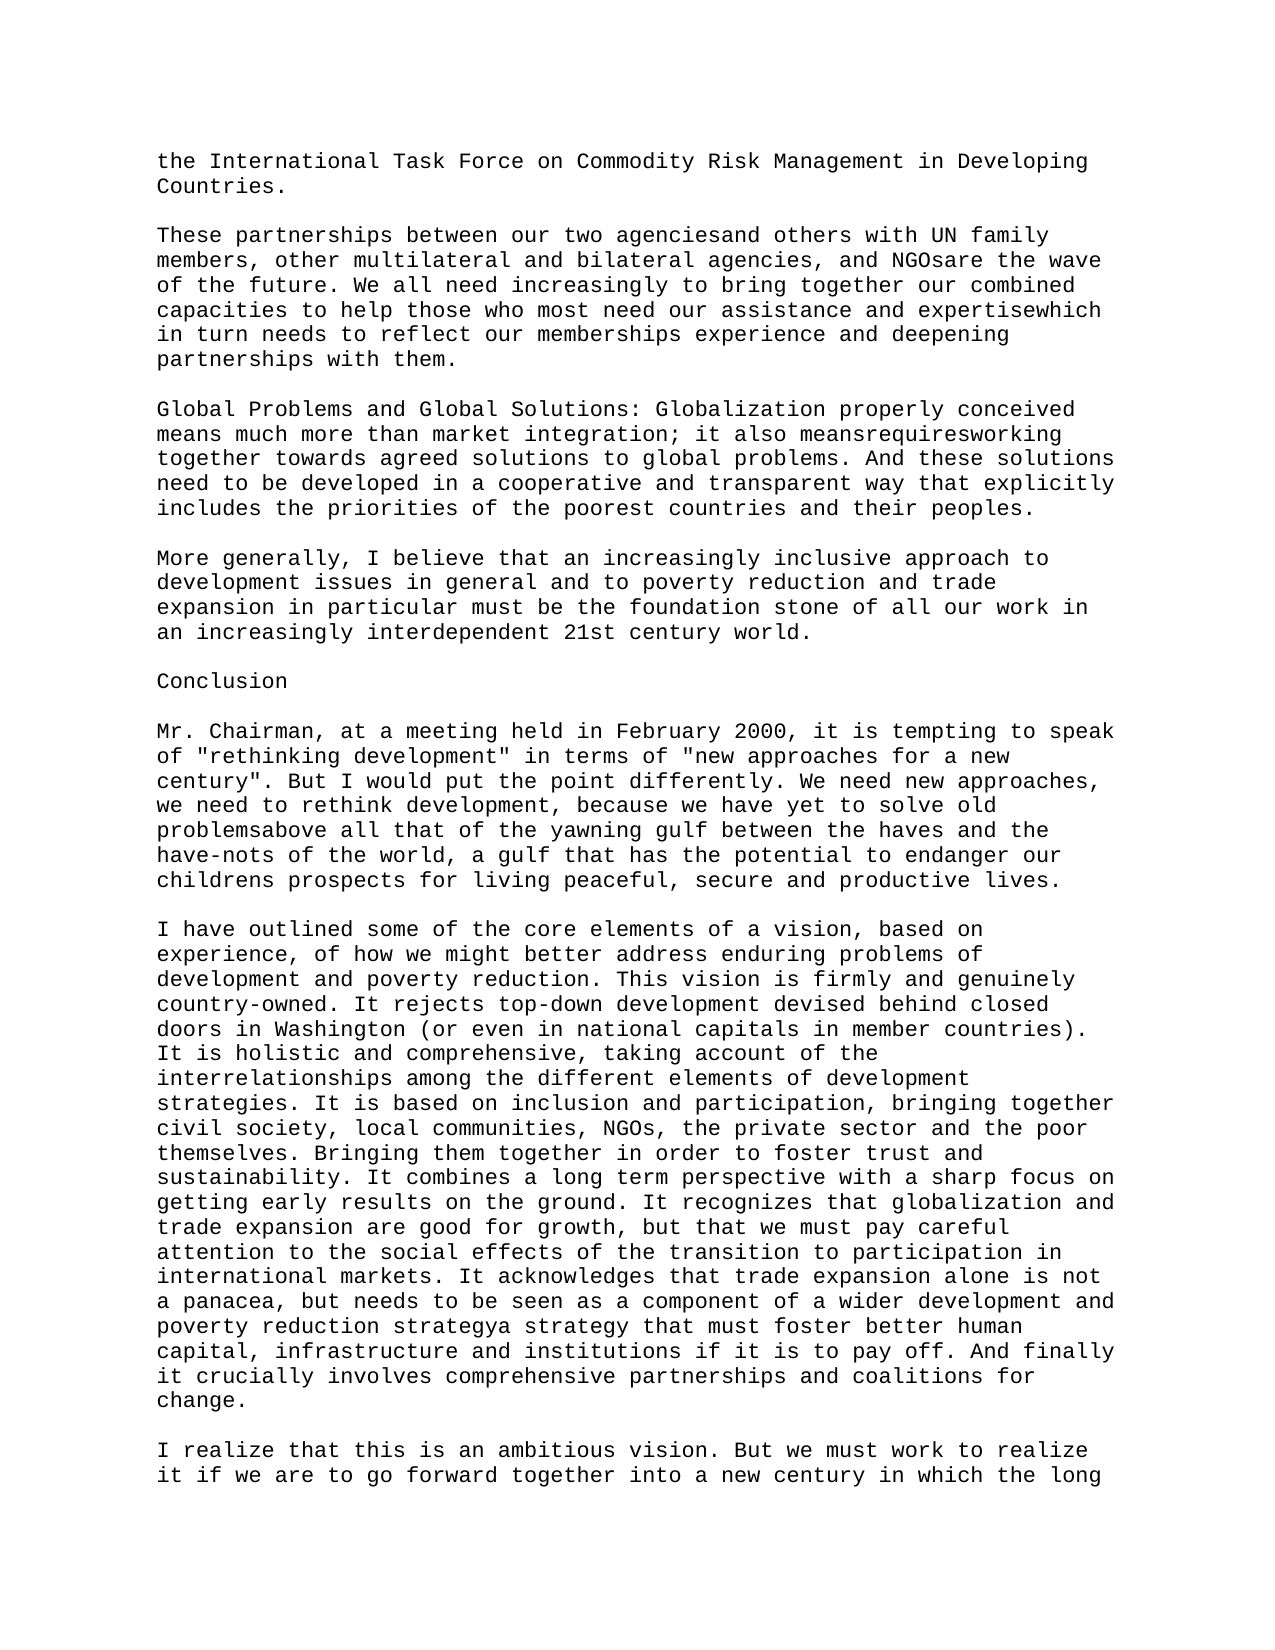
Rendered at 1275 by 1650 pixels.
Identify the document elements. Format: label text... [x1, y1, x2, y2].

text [156, 150, 1118, 199]
text Conclusion [156, 671, 1118, 695]
text These partnerships between our two agenciesand others with UN family members, other multilateral and bilateral agencies, and NGOsare the wave of the future. We all need increasingly to bring together our combined capacities to help those who most need our assistance and expertisewhich in turn needs to reflect our memberships experience and deepening partnerships with them. [156, 224, 1118, 373]
text Global Problems and Global Solutions: Globalization properly conceived means much more than market integration; it also meansrequiresworking together towards agreed solutions to global problems. And these solutions need to be developed in a cooperative and transparent way that explicitly includes the priorities of the poorest countries and their peoples. [156, 398, 1118, 522]
text Mr. Chairman, at a meeting held in February 2000, it is tempting to speak of "rethinking development" in terms of "new approaches for a new century". But I would put the point differently. We need new approaches, we need to rethink development, because we have yet to solve old problemsabove all that of the yawning gulf between the haves and the have-nots of the world, a gulf that has the potential to endanger our childrens prospects for living peaceful, secure and productive lives. [156, 720, 1118, 894]
text More generally, I believe that an increasingly inclusive approach to development issues in general and to poverty reduction and trade expansion in particular must be the foundation stone of all our work in an increasingly interdependent 21st century world. [156, 547, 1118, 646]
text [156, 1439, 1118, 1489]
text I have outlined some of the core elements of a vision, based on experience, of how we might better address enduring problems of development and poverty reduction. This vision is firmly and genuinely country-owned. It rejects top-down development devised behind closed doors in Washington (or even in national capitals in member countries). It is holistic and comprehensive, taking account of the interrelationships among the different elements of development strategies. It is based on inclusion and participation, bringing together civil society, local communities, NGOs, the private sector and the poor themselves. Bringing them together in order to foster trust and sustainability. It combines a long term perspective with a sharp focus on getting early results on the ground. It recognizes that globalization and trade expansion are good for growth, but that we must pay careful attention to the social effects of the transition to participation in international markets. It acknowledges that trade expansion alone is not a panacea, but needs to be seen as a component of a wider development and poverty reduction strategya strategy that must foster better human capital, infrastructure and institutions if it is to pay off. And finally it crucially involves comprehensive partnerships and coalitions for change. [156, 918, 1118, 1414]
